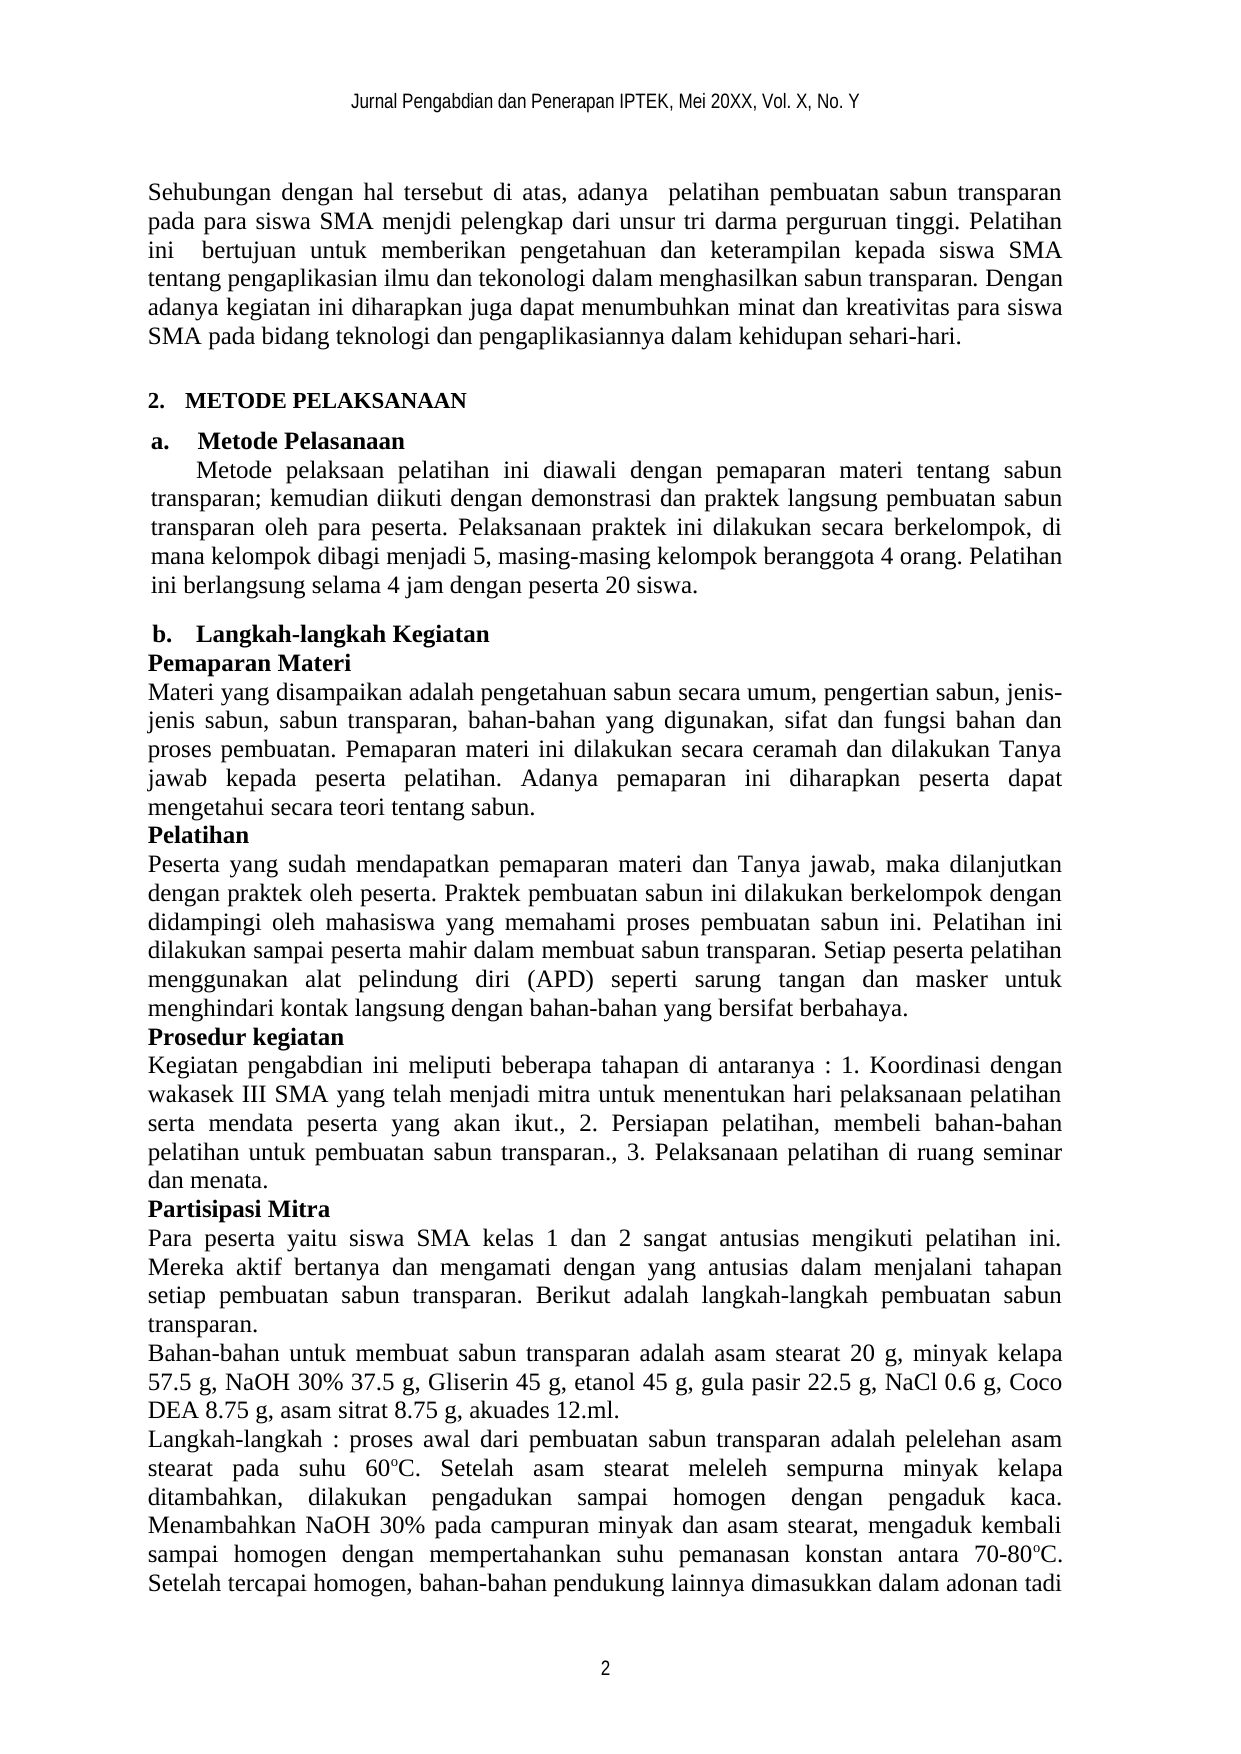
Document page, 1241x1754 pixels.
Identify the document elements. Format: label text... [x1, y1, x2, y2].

text Sehubungan dengan hal tersebut di atas, adanya pelatihan pembuatan sabun transparan pada para siswa SMA menjdi pelengkap dari unsur tri darma perguruan tinggi. Pelatihan ini bertujuan untuk memberikan pengetahuan dan keterampilan kepada siswa SMA tentang pengaplikasian ilmu dan tekonologi dalam menghasilkan sabun transparan. Dengan adanya kegiatan ini diharapkan juga dapat menumbuhkan minat dan kreativitas para siswa SMA pada bidang teknologi dan pengaplikasiannya dalam kehidupan sehari-hari. [148, 177, 1063, 350]
list METODE PELAKSANAAN [148, 387, 1063, 413]
text Partisipasi Mitra [148, 1194, 1063, 1223]
text Bahan-bahan untuk membuat sabun transparan adalah asam stearat 20 g, minyak kelapa 57.5 g, NaOH 30% 37.5 g, Gliserin 45 g, etanol 45 g, gula pasir 22.5 g, NaCl 0.6 g, Coco DEA 8.75 g, asam sitrat 8.75 g, akuades 12.ml. [148, 1338, 1063, 1424]
text Pemaparan Materi [148, 648, 1063, 677]
text Kegiatan pengabdian ini meliputi beberapa tahapan di antaranya : 1. Koordinasi dengan wakasek III SMA yang telah menjadi mitra untuk menentukan hari pelaksanaan pelatihan serta mendata peserta yang akan ikut., 2. Persiapan pelatihan, membeli bahan-bahan pelatihan untuk pembuatan sabun transparan., 3. Pelaksanaan pelatihan di ruang seminar dan menata. [148, 1051, 1063, 1194]
text Pelatihan [148, 821, 1063, 849]
text Materi yang disampaikan adalah pengetahuan sabun secara umum, pengertian sabun, jenis-jenis sabun, sabun transparan, bahan-bahan yang digunakan, sifat dan fungsi bahan dan proses pembuatan. Pemaparan materi ini dilakukan secara ceramah dan dilakukan Tanya jawab kepada peserta pelatihan. Adanya pemaparan ini diharapkan peserta dapat mengetahui secara teori tentang sabun. [148, 677, 1063, 821]
list Metode pelaksaan pelatihan ini diawali dengan pemaparan materi tentang sabun transparan; kemudian diikuti dengan demonstrasi dan praktek langsung pembuatan sabun transparan oleh para peserta. Pelaksanaan praktek ini dilakukan secara berkelompok, di mana kelompok dibagi menjadi 5, masing-masing kelompok beranggota 4 orang. Pelatihan ini berlangsung selama 4 jam dengan peserta 20 siswa. [151, 455, 1063, 598]
list Metode Pelasanaan [151, 426, 1063, 455]
text Peserta yang sudah mendapatkan pemaparan materi dan Tanya jawab, maka dilanjutkan dengan praktek oleh peserta. Praktek pembuatan sabun ini dilakukan berkelompok dengan didampingi oleh mahasiswa yang memahami proses pembuatan sabun ini. Pelatihan ini dilakukan sampai peserta mahir dalam membuat sabun transparan. Setiap peserta pelatihan menggunakan alat pelindung diri (APD) seperti sarung tangan dan masker untuk menghindari kontak langsung dengan bahan-bahan yang bersifat berbahaya. [148, 849, 1063, 1022]
text Prosedur kegiatan [148, 1022, 1063, 1051]
list Langkah-langkah Kegiatan [152, 619, 1063, 648]
text Para peserta yaitu siswa SMA kelas 1 dan 2 sangat antusias mengikuti pelatihan ini. Mereka aktif bertanya dan mengamati dengan yang antusias dalam menjalani tahapan setiap pembuatan sabun transparan. Berikut adalah langkah-langkah pembuatan sabun transparan. [148, 1223, 1063, 1338]
